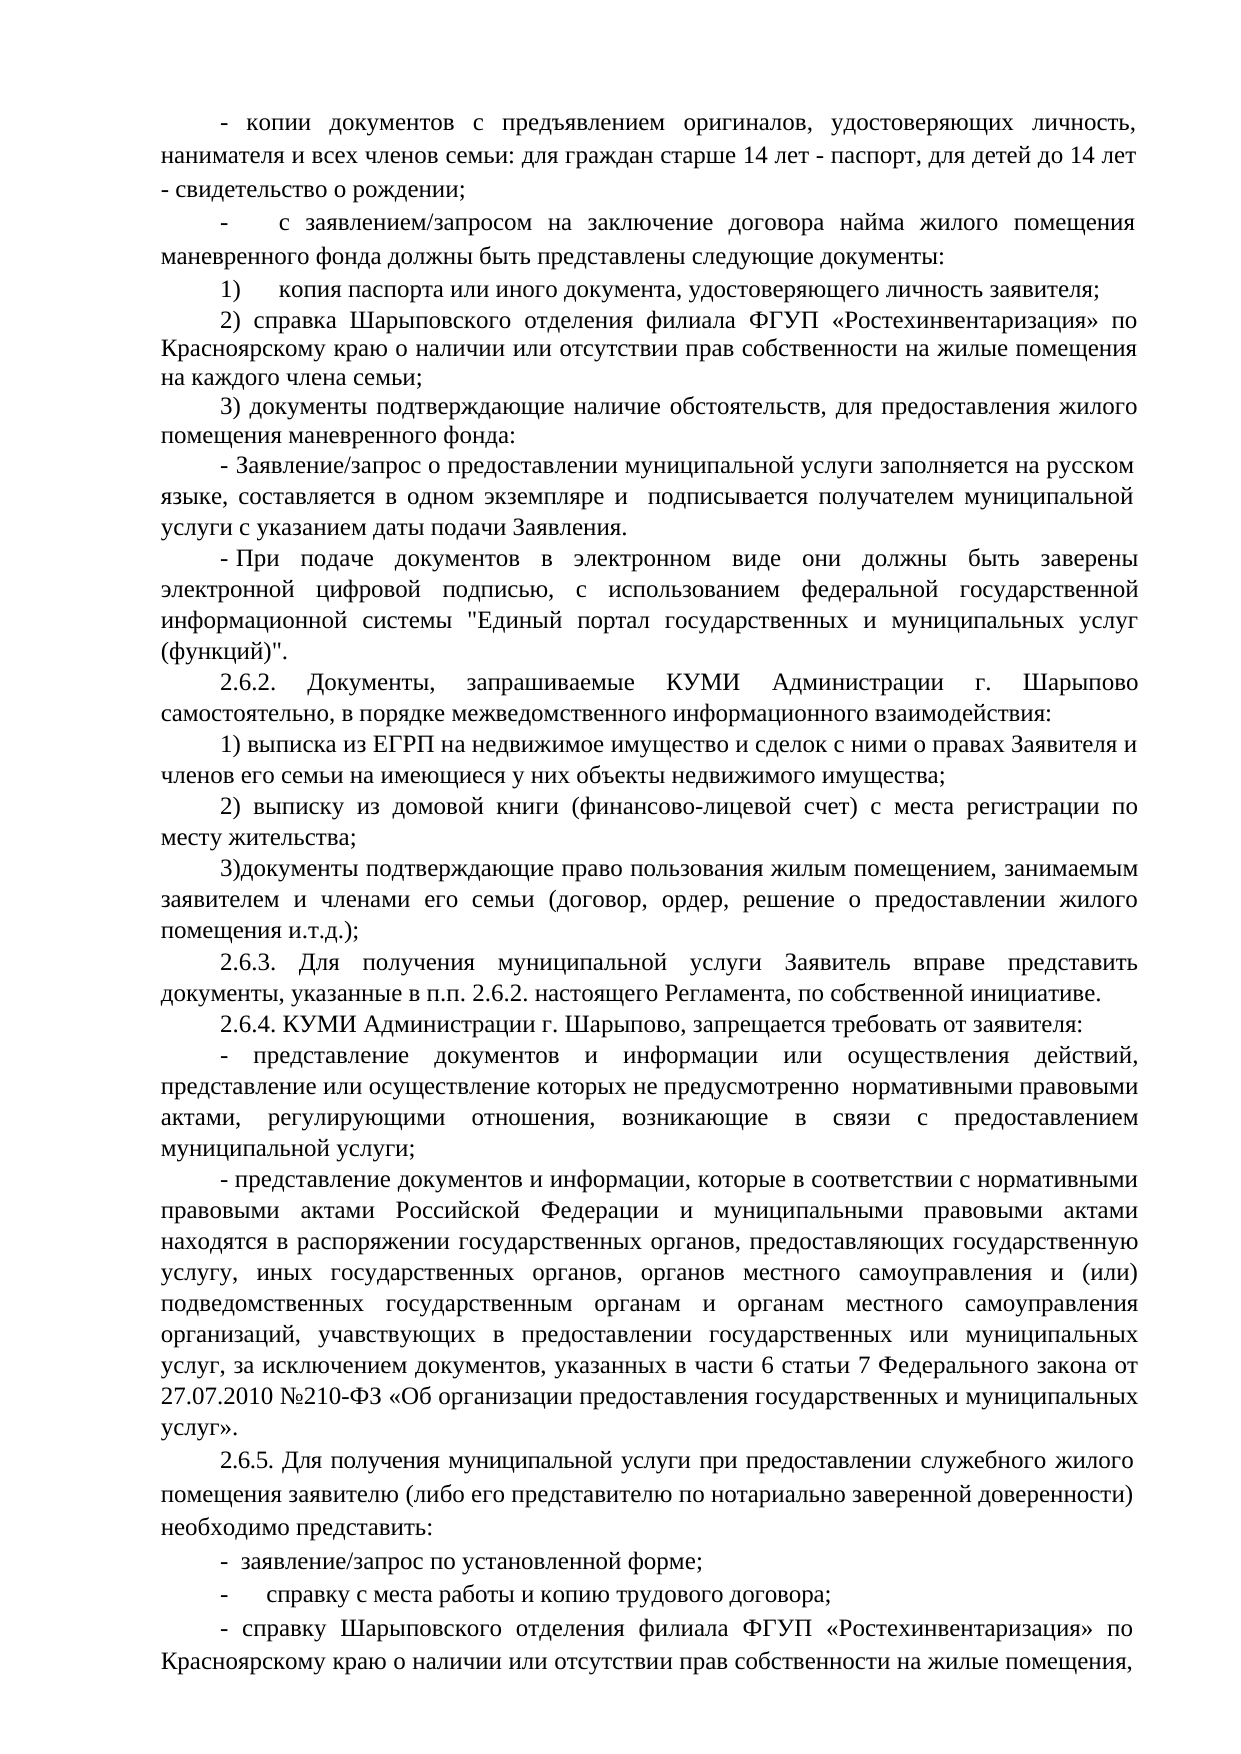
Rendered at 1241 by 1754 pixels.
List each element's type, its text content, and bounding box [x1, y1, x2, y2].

list копия паспорта или иного документа, удостоверяющего личность заявителя; [161, 271, 1136, 305]
list 2) выписку из домовой книги (финансово-лицевой счет) с места регистрации по месту жительства; [161, 790, 1139, 852]
text 3) документы подтверждающие наличие обстоятельств, для предоставления жилого помещения маневренного фонда: [161, 391, 1138, 448]
text - копии документов с предъявлением оригиналов, удостоверяющих личность, нанимателя и всех членов семьи: для граждан старше 14 лет - паспорт, для детей до 14 лет - свидетельство о рождении; [161, 103, 1137, 204]
list 1) выписка из ЕГРП на недвижимое имущество и сделок с ними о правах Заявителя и членов его семьи на имеющиеся у них объекты недвижимого имущества; [161, 728, 1139, 790]
list справку с места работы и копию трудового договора; [161, 1576, 1139, 1609]
list 2.6.3. Для получения муниципальной услуги Заявитель вправе представить документы, указанные в п.п. 2.6.2. настоящего Регламента, по собственной инициативе. [161, 945, 1139, 1007]
list - представление документов и информации или осуществления действий, представление или осуществление которых не предусмотренно нормативными правовыми актами, регулирующими отношения, возникающие в связи с предоставлением муниципальной услуги; [161, 1038, 1139, 1162]
text - заявление/запрос по установленной форме; [161, 1542, 1134, 1576]
list - представление документов и информации, которые в соответствии с нормативными правовыми актами Российской Федерации и муниципальными правовыми актами находятся в распоряжении государственных органов, предоставляющих государственную услугу, иных государственных органов, органов местного самоуправления и (или) подведомственных государственным органам и органам местного самоуправления организаций, учавствующих в предоставлении государственных или муниципальных услуг, за исключением документов, указанных в части 6 статьи 7 Федерального закона от 27.07.2010 №210-ФЗ «Об организации предоставления государственных и муниципальных услуг». [161, 1162, 1139, 1442]
list 3)документы подтверждающие право пользования жилым помещением, занимаемым заявителем и членами его семьи (договор, ордер, решение о предоставлении жилого помещения и.т.д.); [161, 852, 1139, 945]
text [161, 1609, 1134, 1677]
list 2.6.2. Документы, запрашиваемые КУМИ Администрации г. Шарыпово самостоятельно, в порядке межведомственного информационного взаимодействия: [161, 666, 1139, 728]
list 2.6.4. КУМИ Администрации г. Шарыпово, запрещается требовать от заявителя: [161, 1007, 1139, 1038]
list Заявление/запрос о предоставлении муниципальной услуги заполняется на русском языке, составляется в одном экземпляре и подписывается получателем муниципальной услуги с указанием даты подачи Заявления. [161, 448, 1135, 542]
text 2.6.5. Для получения муниципальной услуги при предоставлении служебного жилого помещения заявителю (либо его представителю по нотариально заверенной доверенности) необходимо представить: [161, 1442, 1134, 1542]
list При подаче документов в электронном виде они должны быть заверены электронной цифровой подписью, с использованием федеральной государственной информационной системы "Единый портал государственных и муниципальных услуг (функций)". [161, 542, 1139, 666]
list с заявлением/запросом на заключение договора найма жилого помещения маневренного фонда должны быть представлены следующие документы: [161, 204, 1136, 271]
text 2) справка Шарыповского отделения филиала ФГУП «Ростехинвентаризация» по Красноярскому краю о наличии или отсутствии прав собственности на жилые помещения на каждого члена семьи; [161, 305, 1138, 391]
